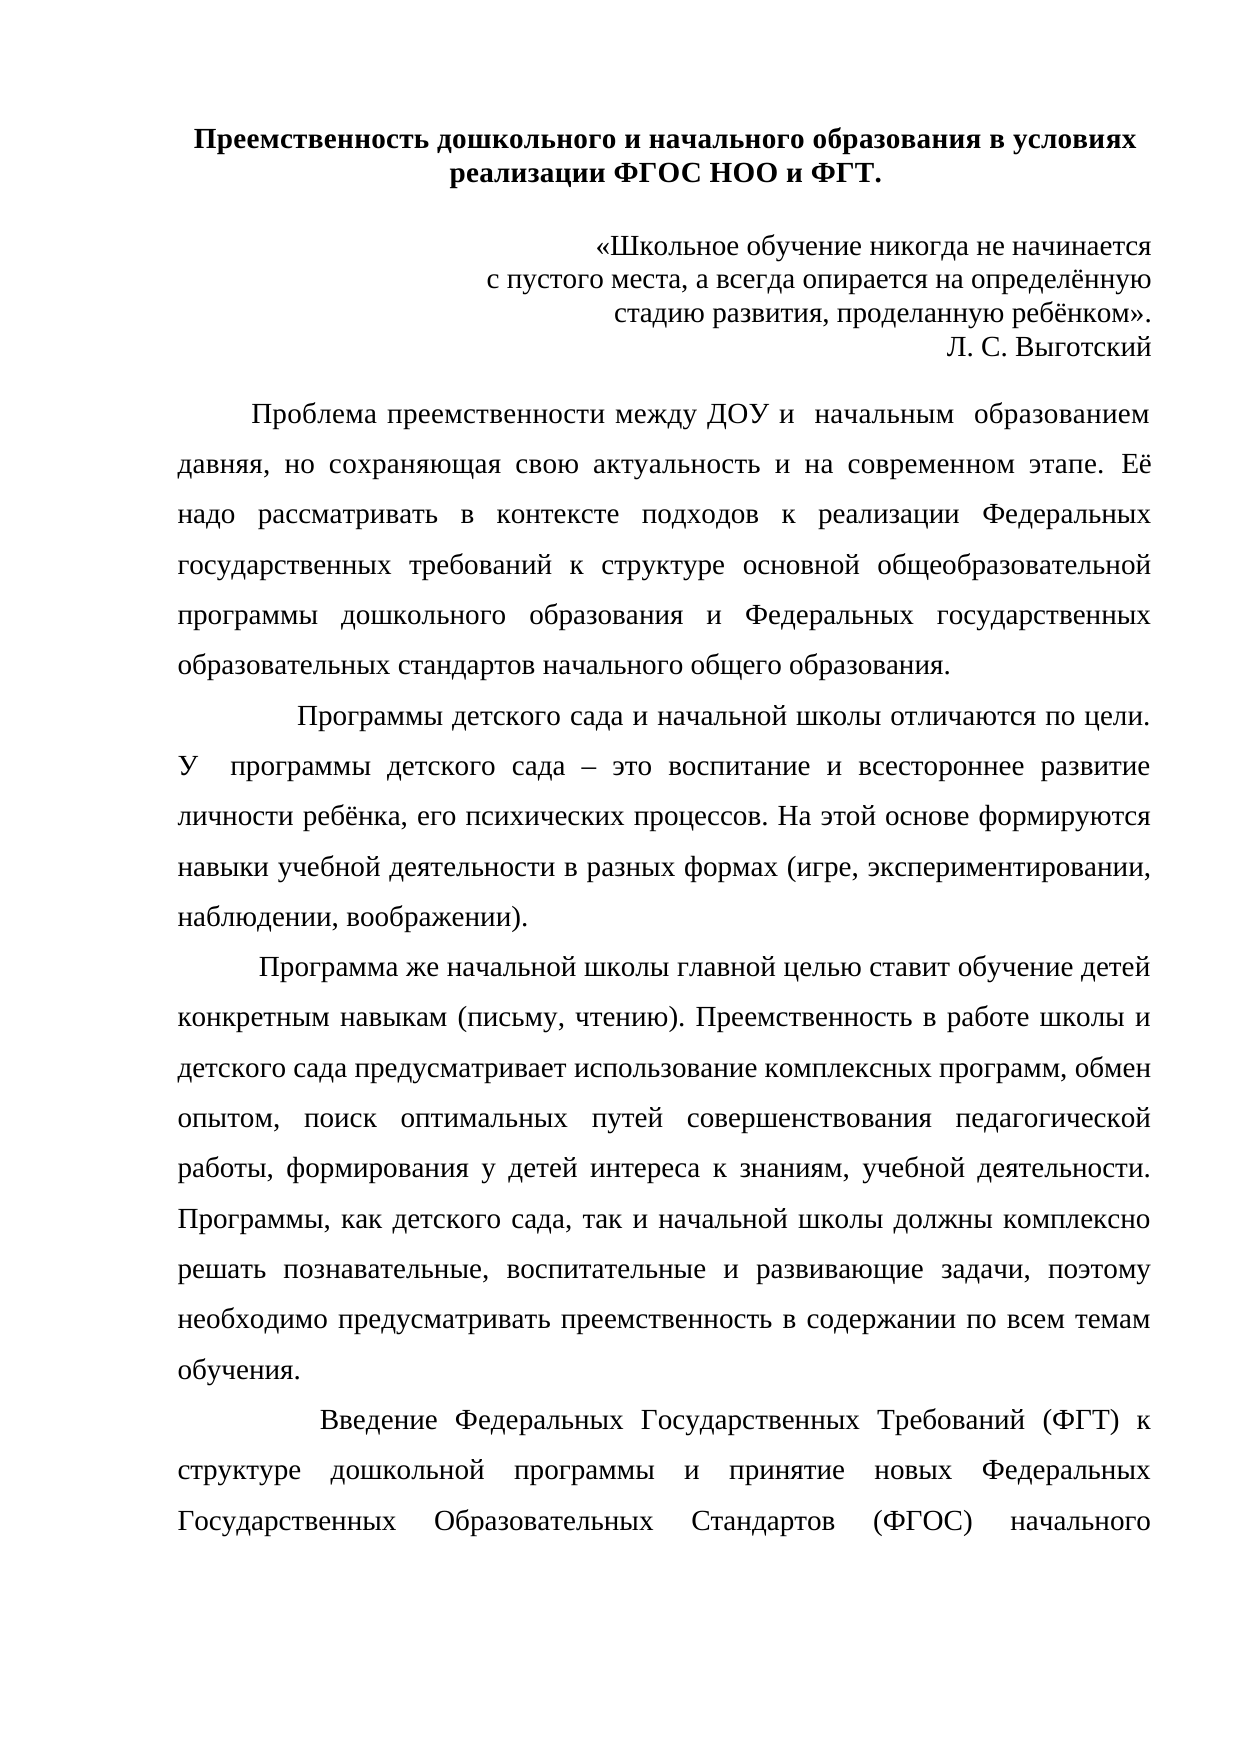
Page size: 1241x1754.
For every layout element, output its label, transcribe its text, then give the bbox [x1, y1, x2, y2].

text Преемственность дошкольного и начального образования в условиях реализации ФГОС НОО и ФГТ. [180, 121, 1152, 188]
text с пустого места, а всегда опирается на определённую [177, 262, 1152, 295]
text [177, 1402, 1152, 1536]
text Программа же начальной школы главной целью ставит обучение детей конкретным навыкам (письму, чтению). Преемственность в работе школы и детского сада предусматривает использование комплексных программ, обмен опытом, поиск оптимальных путей совершенствования педагогической работы, формирования у детей интереса к знаниям, учебной деятельности. Программы, как детского сада, так и начальной школы должны комплексно решать познавательные, воспитательные и развивающие задачи, поэтому необходимо предусматривать преемственность в содержании по всем темам обучения. [177, 949, 1152, 1385]
text стадию развития, проделанную ребёнком». Л. С. Выготский [177, 295, 1152, 362]
text «Школьное обучение никогда не начинается [177, 228, 1152, 262]
text Программы детского сада и начальной школы отличаются по цели. У программы детского сада – это воспитание и всестороннее развитие личности ребёнка, его психических процессов. На этой основе формируются навыки учебной деятельности в разных формах (игре, экспериментировании, наблюдении, воображении). [177, 698, 1152, 932]
text Проблема преемственности между ДОУ и начальным образованием давняя, но сохраняющая свою актуальность и на современном этапе. Её надо рассматривать в контексте подходов к реализации Федеральных государственных требований к структуре основной общеобразовательной программы дошкольного образования и Федеральных государственных образовательных стандартов начального общего образования. [177, 396, 1152, 681]
